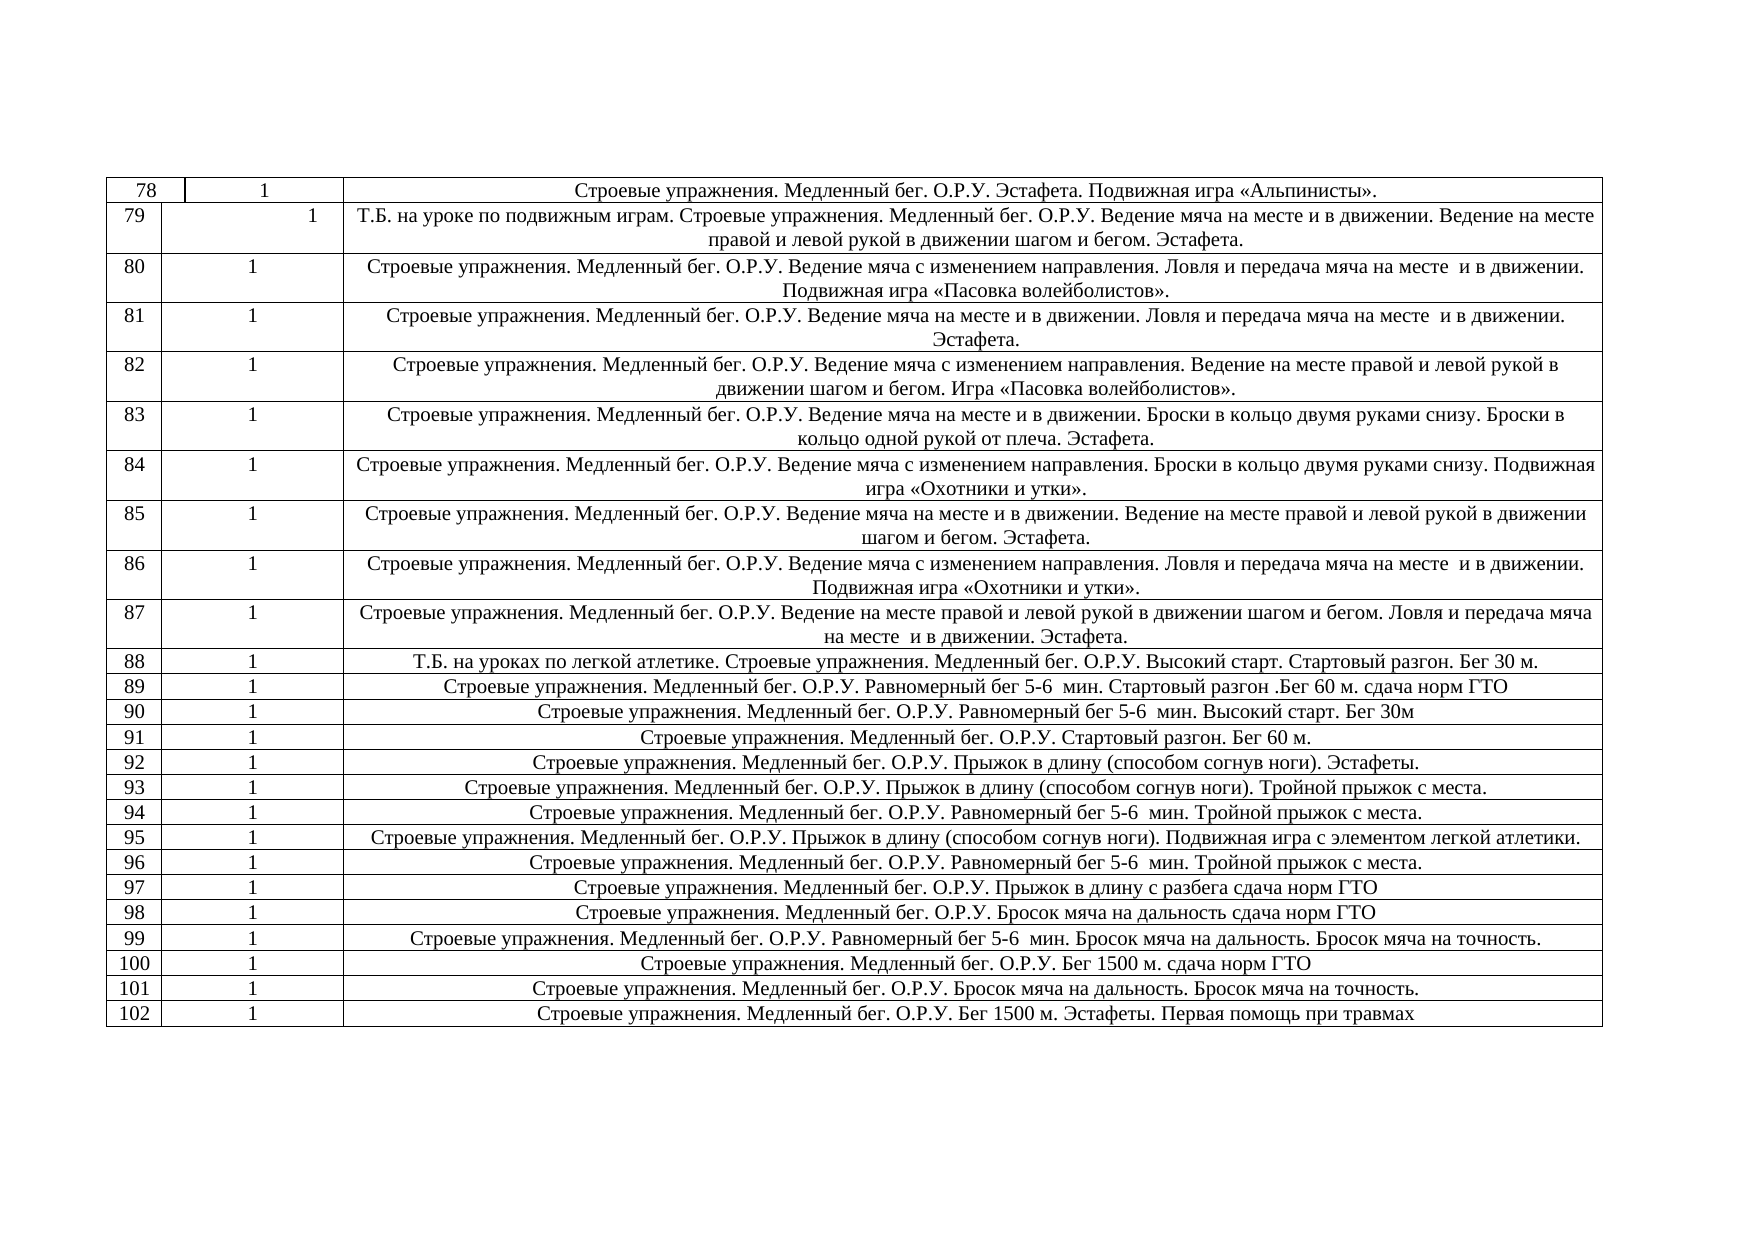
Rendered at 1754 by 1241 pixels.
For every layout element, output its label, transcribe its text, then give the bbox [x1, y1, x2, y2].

table_cell 79 [107, 203, 161, 253]
table_cell 81 [107, 303, 161, 351]
table_cell 89 [107, 674, 161, 698]
table_cell 1 [162, 875, 343, 899]
table_cell 90 [107, 700, 161, 723]
table_cell 86 [107, 551, 161, 599]
table_cell Т.Б. на уроке по подвижным играм. Строевые упражнения. Медленный бег. О.Р.У. Ведение мяча на месте и в движении. Ведение на месте правой и левой рукой в движении шагом и бегом. Эстафета. [344, 203, 1602, 253]
table_cell 1 [162, 951, 343, 974]
table_cell 92 [107, 750, 161, 774]
table_cell 1 [162, 750, 343, 774]
table_cell 87 [107, 600, 161, 648]
table_cell 1 [162, 600, 343, 648]
table_cell Строевые упражнения. Медленный бег. О.Р.У. Стартовый разгон. Бег . [344, 725, 1602, 749]
table_cell 1 [162, 674, 343, 698]
table_cell 95 [107, 825, 161, 849]
table_cell 1 [186, 178, 343, 202]
table_cell Строевые упражнения. Медленный бег. О.Р.У. Бросок мяча на дальность. Бросок мяча на точность. [344, 976, 1602, 1000]
table_cell Строевые упражнения. Медленный бег. О.Р.У. Прыжок в длину (способом согнув ноги). Подвижная игра с элементом легкой атлетики. [344, 825, 1602, 849]
table_cell 1 [162, 925, 343, 949]
table_cell 1 [162, 725, 343, 749]
table_cell 1 [162, 551, 343, 599]
table_cell 100 [107, 951, 161, 974]
table_cell 1 [162, 775, 343, 799]
table_cell 97 [107, 875, 161, 899]
table_cell Строевые упражнения. Медленный бег. О.Р.У. Бег . Эстафеты. Первая помощь при травмах [344, 1001, 1602, 1026]
table_cell Строевые упражнения. Медленный бег. О.Р.У. Равномерный бег 5-6 мин. Тройной прыжок с места. [344, 850, 1602, 874]
table_cell 1 [162, 303, 343, 351]
table_cell 85 [107, 501, 161, 550]
table_cell 1 [162, 850, 343, 874]
table_cell Строевые упражнения. Медленный бег. О.Р.У. Ведение на месте правой и левой рукой в движении шагом и бегом. Ловля и передача мяча на месте и в движении. Эстафета. [344, 600, 1602, 648]
table_cell Строевые упражнения. Медленный бег. О.Р.У. Равномерный бег 5-6 мин. Стартовый разгон .Бег . сдача норм ГТО [344, 674, 1602, 698]
table_cell 88 [107, 649, 161, 673]
table_cell 102 [107, 1001, 161, 1026]
table_cell 99 [107, 925, 161, 949]
table_cell 1 [162, 900, 343, 924]
table_cell 94 [107, 800, 161, 824]
table_cell 1 [162, 800, 343, 824]
table_cell Строевые упражнения. Медленный бег. О.Р.У. Равномерный бег 5-6 мин. Бросок мяча на дальность. Бросок мяча на точность. [344, 925, 1602, 949]
table_cell 1 [162, 700, 343, 723]
table_cell 1 [162, 402, 343, 450]
table_cell Строевые упражнения. Медленный бег. О.Р.У. Прыжок в длину (способом согнув ноги). Эстафеты. [344, 750, 1602, 774]
table_cell Строевые упражнения. Медленный бег. О.Р.У. Ведение мяча на месте и в движении. Ловля и передача мяча на месте и в движении. Эстафета. [344, 303, 1602, 351]
table_cell 1 [162, 501, 343, 550]
table_cell Строевые упражнения. Медленный бег. О.Р.У. Эстафета. Подвижная игра «Альпинисты». [344, 178, 1602, 202]
table_cell 84 [107, 451, 161, 499]
table_cell 1 [162, 825, 343, 849]
table_cell 98 [107, 900, 161, 924]
table_cell Строевые упражнения. Медленный бег. О.Р.У. Равномерный бег 5-6 мин. Тройной прыжок с места. [344, 800, 1602, 824]
table_cell 78 [107, 178, 184, 202]
table_cell 1 [162, 451, 343, 499]
table_cell Строевые упражнения. Медленный бег. О.Р.У. Ведение мяча с изменением направления. Ловля и передача мяча на месте и в движении. Подвижная игра «Охотники и утки». [344, 551, 1602, 599]
table_cell Строевые упражнения. Медленный бег. О.Р.У. Прыжок в длину (способом согнув ноги). Тройной прыжок с места. [344, 775, 1602, 799]
table_cell 1 [162, 976, 343, 1000]
table_cell Строевые упражнения. Медленный бег. О.Р.У. Ведение мяча с изменением направления. Ведение на месте правой и левой рукой в движении шагом и бегом. Игра «Пасовка волейболистов». [344, 352, 1602, 401]
table_cell Строевые упражнения. Медленный бег. О.Р.У. Ведение мяча с изменением направления. Ловля и передача мяча на месте и в движении. Подвижная игра «Пасовка волейболистов». [344, 254, 1602, 302]
table_cell 1 [162, 352, 343, 401]
table_cell 96 [107, 850, 161, 874]
table_cell 1 [162, 254, 343, 302]
table_cell Строевые упражнения. Медленный бег. О.Р.У. Бросок мяча на дальность сдача норм ГТО [344, 900, 1602, 924]
table_cell 1 [162, 1001, 343, 1026]
table_cell 1 [162, 203, 343, 253]
table_cell Строевые упражнения. Медленный бег. О.Р.У. Бег . сдача норм ГТО [344, 951, 1602, 974]
table_cell 82 [107, 352, 161, 401]
table_cell 83 [107, 402, 161, 450]
table_cell Строевые упражнения. Медленный бег. О.Р.У. Равномерный бег 5-6 мин. Высокий старт. Бег 30м [344, 700, 1602, 723]
table_cell 91 [107, 725, 161, 749]
table_cell Строевые упражнения. Медленный бег. О.Р.У. Ведение мяча на месте и в движении. Броски в кольцо двумя руками снизу. Броски в кольцо одной рукой от плеча. Эстафета. [344, 402, 1602, 450]
table_cell Строевые упражнения. Медленный бег. О.Р.У. Прыжок в длину с разбега сдача норм ГТО [344, 875, 1602, 899]
table_cell 80 [107, 254, 161, 302]
table_cell Т.Б. на уроках по легкой атлетике. Строевые упражнения. Медленный бег. О.Р.У. Высокий старт. Стартовый разгон. Бег . [344, 649, 1602, 673]
table_cell Строевые упражнения. Медленный бег. О.Р.У. Ведение мяча с изменением направления. Броски в кольцо двумя руками снизу. Подвижная игра «Охотники и утки». [344, 451, 1602, 499]
table_cell 93 [107, 775, 161, 799]
table_cell Строевые упражнения. Медленный бег. О.Р.У. Ведение мяча на месте и в движении. Ведение на месте правой и левой рукой в движении шагом и бегом. Эстафета. [344, 501, 1602, 550]
table_cell 101 [107, 976, 161, 1000]
table_cell 1 [162, 649, 343, 673]
